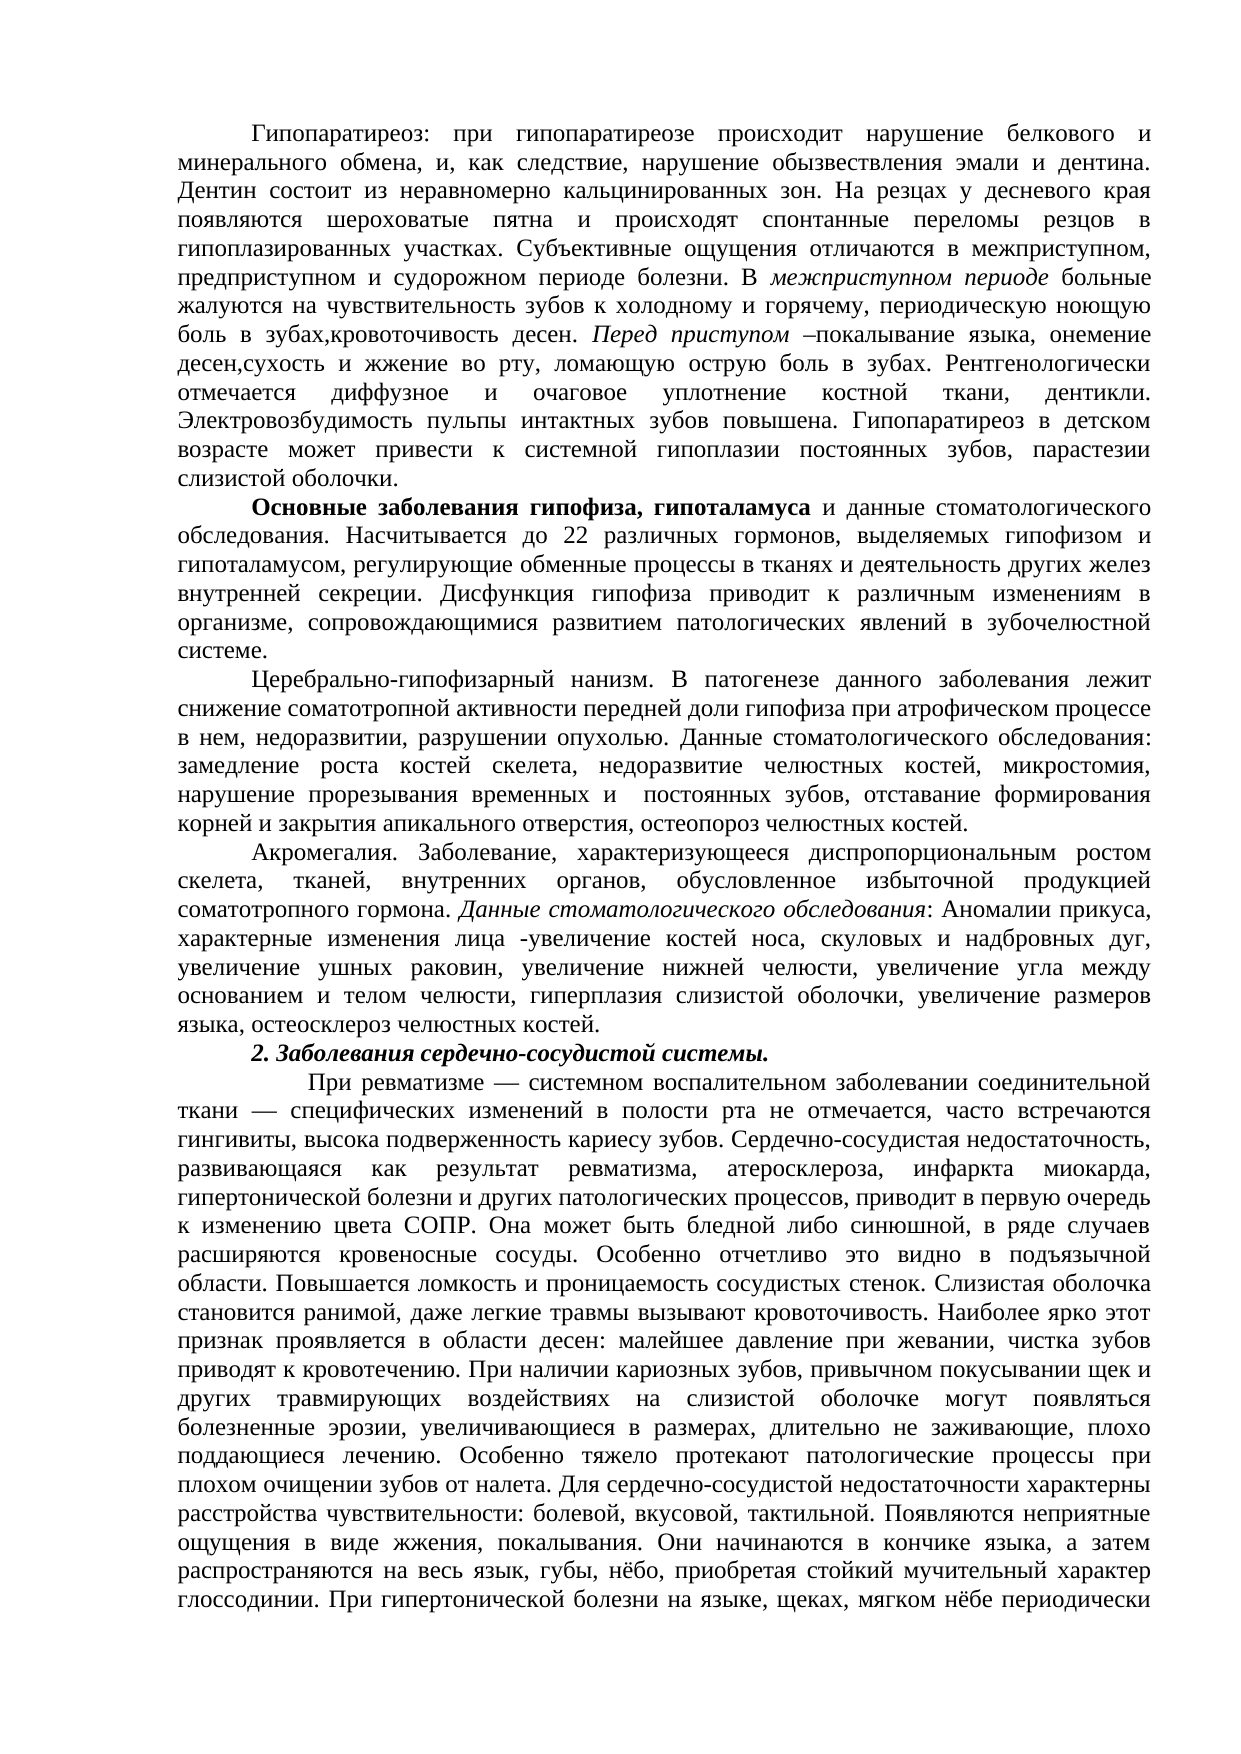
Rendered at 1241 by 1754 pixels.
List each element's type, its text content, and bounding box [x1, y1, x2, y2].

text Церебрально-гипофизарный нанизм. В патогенезе данного заболевания лежит снижение соматотропной активности передней доли гипофиза при атрофическом процессе в нем, недоразвитии, разрушении опухолью. Данные стоматологического обследования: замедление роста костей скелета, недоразвитие челюстных костей, микростомия, нарушение прорезывания временных и постоянных зубов, отставание формирования корней и закрытия апикального отверстия, остеопороз челюстных костей. [177, 664, 1152, 837]
text 2. Заболевания сердечно-сосудистой системы. [177, 1038, 1152, 1067]
text Гипопаратиреоз: при гипопаратиреозе происходит нарушение белкового и минерального обмена, и, как следствие, нарушение обызвествления эмали и дентина. Дентин состоит из неравномерно кальцинированных зон. На резцах у десневого края появляются шероховатые пятна и происходят спонтанные переломы резцов в гипоплазированных участках. Субъективные ощущения отличаются в межприступном, предприступном и судорожном периоде болезни. В межприступном периоде больные жалуются на чувствительность зубов к холодному и горячему, периодическую ноющую боль в зубах,кровоточивость десен. Перед приступом –покалывание языка, онемение десен,сухость и жжение во рту, ломающую острую боль в зубах. Рентгенологически отмечается диффузное и очаговое уплотнение костной ткани, дентикли. Электровозбудимость пульпы интактных зубов повышена. Гипопаратиреоз в детском возрасте может привести к системной гипоплазии постоянных зубов, парастезии слизистой оболочки. [177, 118, 1152, 492]
text Акромегалия. Заболевание, характеризующееся диспропорциональным ростом скелета, тканей, внутренних органов, обусловленное избыточной продукцией соматотропного гормона. Данные стоматологического обследования: Аномалии прикуса, характерные изменения лица -увеличение костей носа, скуловых и надбровных дуг, увеличение ушных раковин, увеличение нижней челюсти, увеличение угла между основанием и телом челюсти, гиперплазия слизистой оболочки, увеличение размеров языка, остеосклероз челюстных костей. [177, 837, 1152, 1038]
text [177, 1067, 1152, 1613]
text Основные заболевания гипофиза, гипоталамуса и данные стоматологического обследования. Насчитывается до 22 различных гормонов, выделяемых гипофизом и гипоталамусом, регулирующие обменные процессы в тканях и деятельность других желез внутренней секреции. Дисфункция гипофиза приводит к различным изменениям в организме, сопровождающимися развитием патологических явлений в зубочелюстной системе. [177, 492, 1152, 664]
